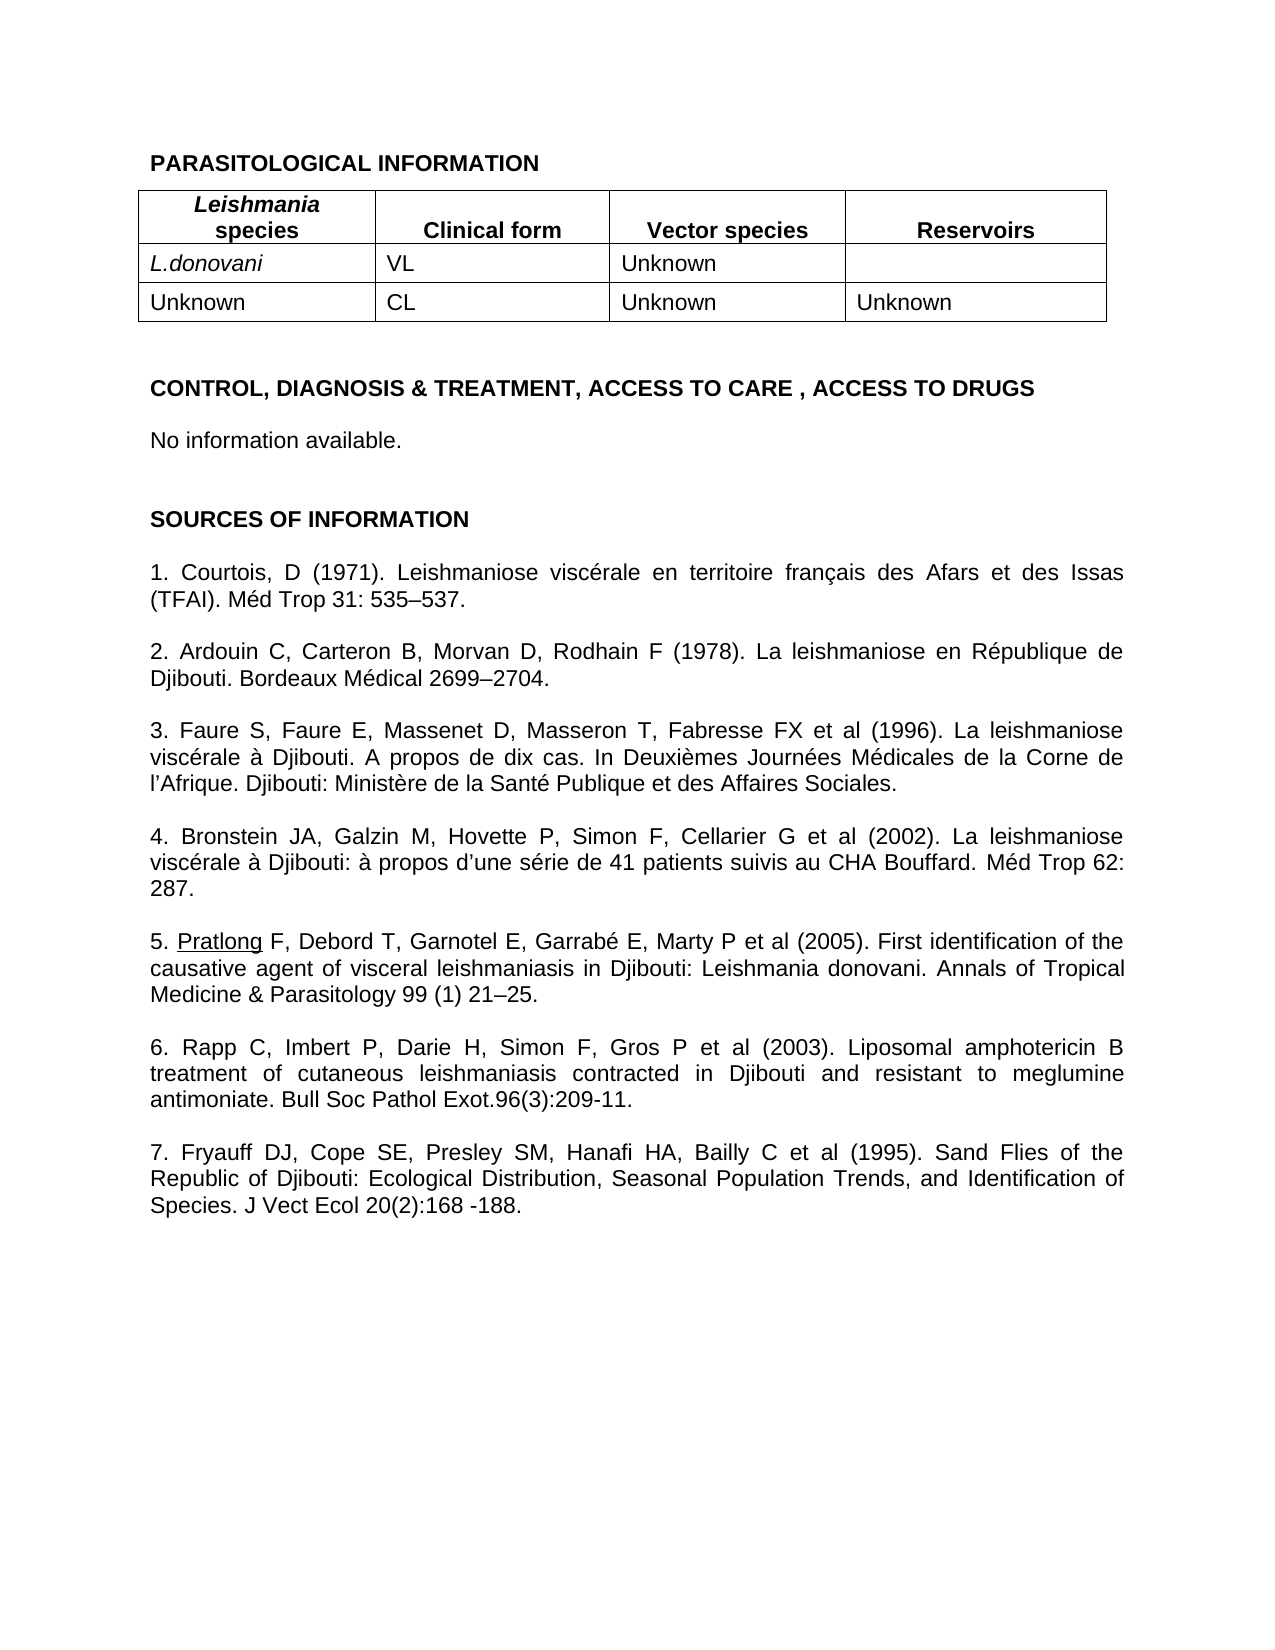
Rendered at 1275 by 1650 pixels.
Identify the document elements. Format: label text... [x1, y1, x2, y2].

text 4. Bronstein JA, Galzin M, Hovette P, Simon F, Cellarier G et al (2002). La leishmaniose viscérale à Djibouti: à propos d’une série de 41 patients suivis au CHA Bouffard. Méd Trop 62: 287. [150, 823, 1125, 902]
text 5. Pratlong F, Debord T, Garnotel E, Garrabé E, Marty P et al (2005). First identification of the causative agent of visceral leishmaniasis in : Leishmania donovani. Annals of Tropical Medicine & Parasitology 99 (1) 21–25. [150, 928, 1125, 1007]
text 6. Rapp C, Imbert P, Darie H, Simon F, Gros P et al (2003). Liposomal amphotericin B treatment of cutaneous leishmaniasis contracted in and resistant to meglumine antimoniate. Bull Soc Pathol Exot.96(3):209-11. [150, 1033, 1125, 1113]
table_header Vector species [610, 191, 845, 243]
table_cell L.donovani [139, 244, 375, 282]
table_header Clinical form [376, 191, 609, 243]
text 7. Fryauff DJ, Cope SE, Presley SM, Hanafi HA, Bailly C et al (1995). Sand Flies of the Republic of Djibouti: Ecological Distribution, Seasonal Population Trends, and Identification of Species. J Vect Ecol 20(2):168 -188. [150, 1139, 1125, 1218]
table_header Reservoirs [846, 191, 1106, 243]
table_header Leishmania species [139, 191, 375, 243]
text SOURCES OF INFORMATION [150, 506, 1125, 533]
text CONTROL, DIAGNOSIS & TREATMENT, ACCESS TO CARE , ACCESS TO DRUGS [150, 375, 1125, 401]
table_cell VL [376, 244, 609, 282]
text PARASITOLOGICAL INFORMATION [150, 150, 1125, 176]
text 2. Ardouin C, Carteron B, Morvan D, Rodhain F (1978). La leishmaniose en République de Djibouti. Bordeaux Médical 2699–2704. [150, 638, 1125, 691]
table_cell [846, 244, 1106, 282]
text 3. Faure S, Faure E, Massenet D, Masseron T, Fabresse FX et al (1996). La leishmaniose viscérale à Djibouti. A propos de dix cas. In Deuxièmes Journées Médicales de la Corne de l’Afrique. Djibouti: Ministère de et des Affaires Sociales. [150, 717, 1125, 796]
text 1. Courtois, D (1971). Leishmaniose viscérale en territoire français des Afars et des Issas (TFAI). Méd Trop 31: 535–537. [150, 559, 1125, 612]
table_cell Unknown [610, 244, 845, 282]
table_cell CL [376, 283, 609, 321]
text No information available. [150, 427, 1125, 454]
table_cell Unknown [846, 283, 1106, 321]
table_cell Unknown [610, 283, 845, 321]
table_cell Unknown [139, 283, 375, 321]
